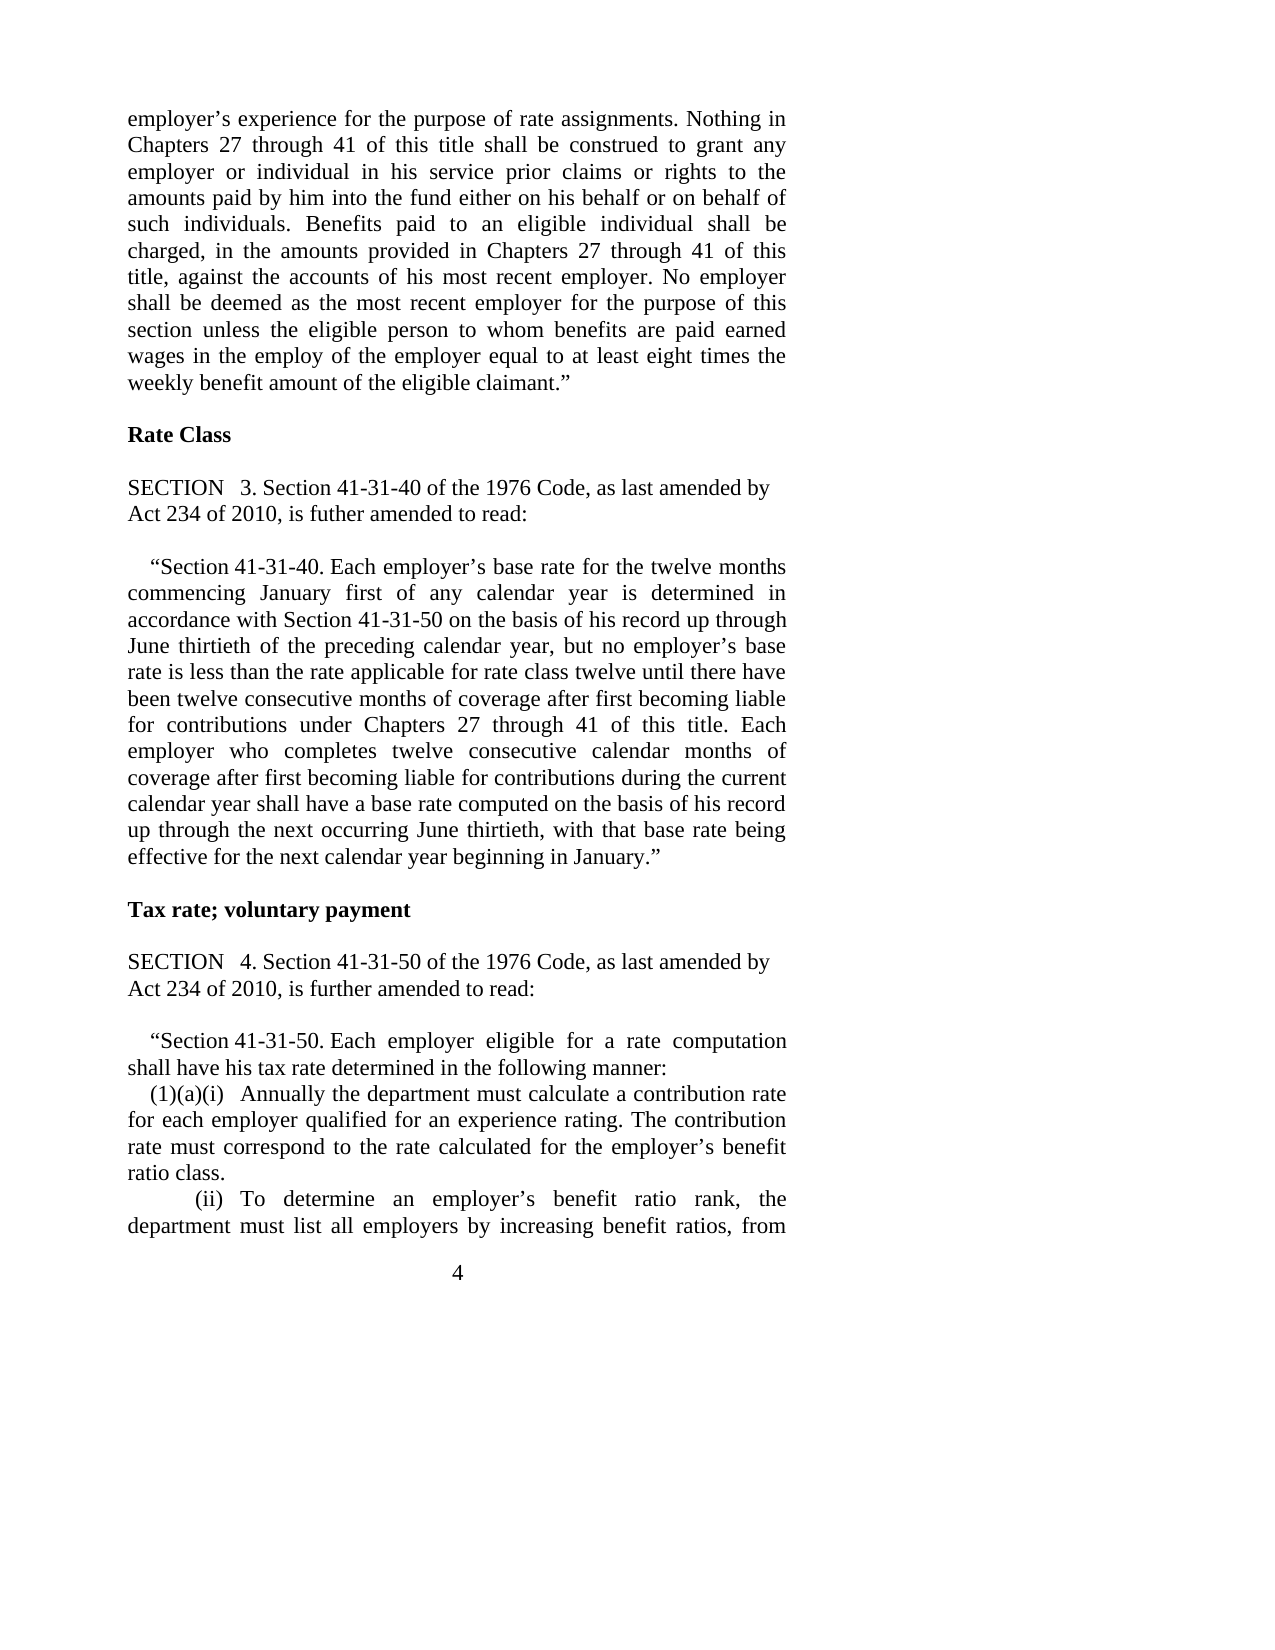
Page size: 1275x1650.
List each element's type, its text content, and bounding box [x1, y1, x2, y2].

text “Section 41-31-40. Each employer’s base rate for the twelve months commencing January first of any calendar year is determined in accordance with Section 41-31-50 on the basis of his record up through June thirtieth of the preceding calendar year, but no employer’s base rate is less than the rate applicable for rate class twelve until there have been twelve consecutive months of coverage after first becoming liable for contributions under Chapters 27 through 41 of this title. Each employer who completes twelve consecutive calendar months of coverage after first becoming liable for contributions during the current calendar year shall have a base rate computed on the basis of his record up through the next occurring June thirtieth, with that base rate being effective for the next calendar year beginning in January.” [127, 553, 787, 869]
text Rate Class [127, 421, 787, 448]
text “Section 41-31-50. Each employer eligible for a rate computation shall have his tax rate determined in the following manner: [127, 1027, 787, 1080]
text (1)(a)(i) Annually the department must calculate a contribution rate for each employer qualified for an experience rating. The contribution rate must correspond to the rate calculated for the employer’s benefit ratio class. [127, 1080, 787, 1186]
text SECTION 4. Section 41-31-50 of the 1976 Code, as last amended by Act 234 of 2010, is further amended to read: [127, 948, 787, 1001]
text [127, 1186, 787, 1238]
text SECTION 3. Section 41-31-40 of the 1976 Code, as last amended by Act 234 of 2010, is futher amended to read: [127, 474, 787, 527]
text Tax rate; voluntary payment [127, 896, 787, 922]
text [127, 105, 787, 395]
